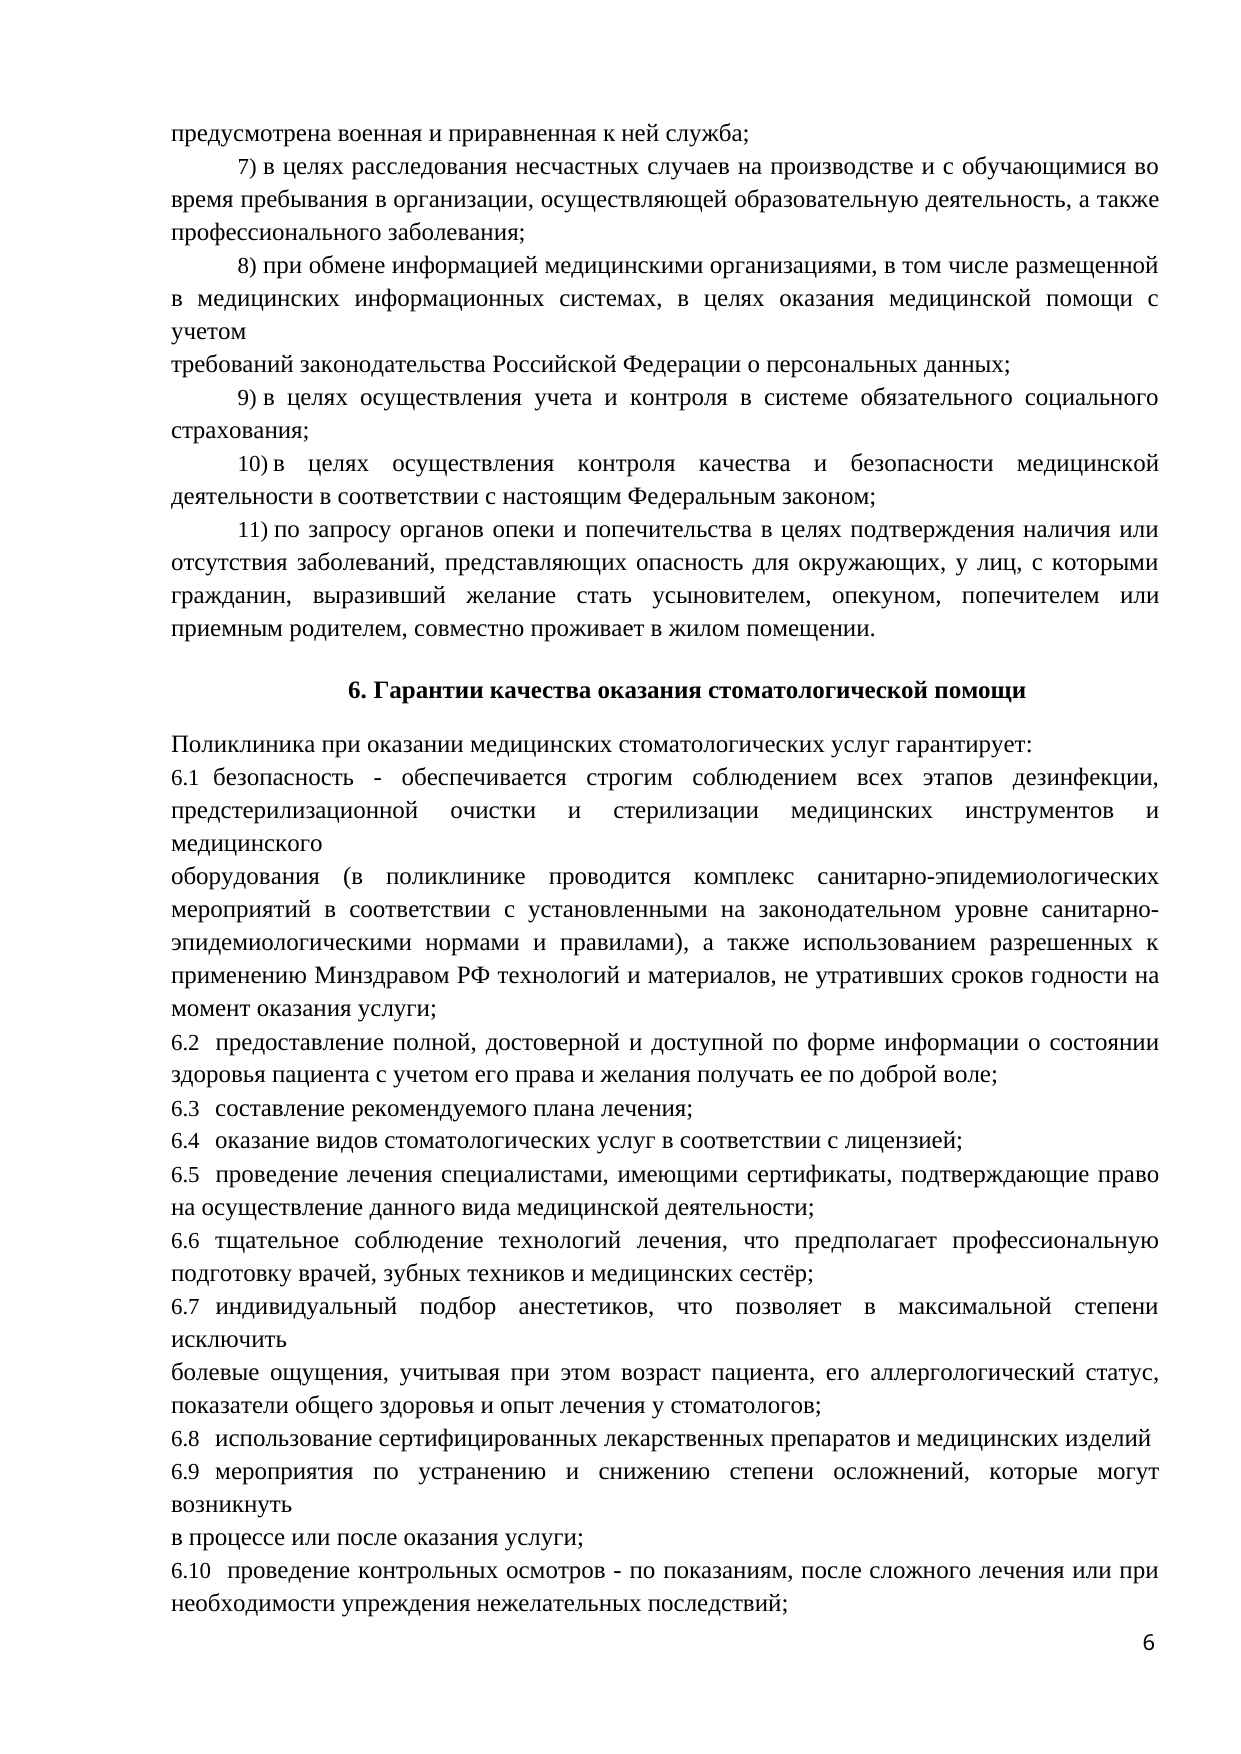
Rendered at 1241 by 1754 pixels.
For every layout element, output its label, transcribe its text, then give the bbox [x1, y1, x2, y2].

list предоставление полной, достоверной и доступной по форме информации о состоянии здоровья пациента с учетом его права и желания получать ее по доброй воле; [171, 1027, 1160, 1088]
list безопасность - обеспечивается строгим соблюдением всех этапов дезинфекции, предстерилизационной очистки и стерилизации медицинских инструментов и медицинского оборудования (в поликлинике проводится комплекс санитарно-эпидемиологических мероприятий в соответствии с установленными на законодательном уровне санитарно- эпидемиологическими нормами и правилами), а также использованием разрешенных к применению Минздравом РФ технологий и материалов, не утративших сроков годности на момент оказания услуги; [171, 762, 1160, 1022]
list проведение лечения специалистами, имеющими сертификаты, подтверждающие право на осуществление данного вида медицинской деятельности; [171, 1159, 1160, 1220]
list индивидуальный подбор анестетиков, что позволяет в максимальной степени исключить болевые ощущения, учитывая при этом возраст пациента, его аллергологический статус, показатели общего здоровья и опыт лечения у стоматологов; [171, 1291, 1160, 1418]
list Гарантии качества оказания стоматологической помощи [348, 675, 1160, 703]
list в целях осуществления учета и контроля в системе обязательного социального страхования; [171, 382, 1160, 444]
list использование сертифицированных лекарственных препаратов и медицинских изделий [171, 1423, 1160, 1452]
text Поликлиника при оказании медицинских стоматологических услуг гарантирует: [171, 729, 1160, 758]
list в целях осуществления контроля качества и безопасности медицинской деятельности в соответствии с настоящим Федеральным законом; [171, 448, 1160, 510]
list проведение контрольных осмотров - по показаниям, после сложного лечения или при необходимости упреждения нежелательных последствий; [171, 1555, 1160, 1617]
list в целях расследования несчастных случаев на производстве и с обучающимися во время пребывания в организации, осуществляющей образовательную деятельность, а также профессионального заболевания; [171, 151, 1160, 246]
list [171, 118, 1160, 147]
list мероприятия по устранению и снижению степени осложнений, которые могут возникнуть в процессе или после оказания услуги; [171, 1456, 1160, 1551]
list тщательное соблюдение технологий лечения, что предполагает профессиональную подготовку врачей, зубных техников и медицинских сестёр; [171, 1225, 1160, 1286]
list при обмене информацией медицинскими организациями, в том числе размещенной в медицинских информационных системах, в целях оказания медицинской помощи с учетом требований законодательства Российской Федерации о персональных данных; [171, 250, 1160, 378]
list по запросу органов опеки и попечительства в целях подтверждения наличия или отсутствия заболеваний, представляющих опасность для окружающих, у лиц, с которыми гражданин, выразивший желание стать усыновителем, опекуном, попечителем или приемным родителем, совместно проживает в жилом помещении. [171, 514, 1160, 642]
list оказание видов стоматологических услуг в соответствии с лицензией; [171, 1126, 1160, 1154]
list составление рекомендуемого плана лечения; [171, 1093, 1160, 1121]
